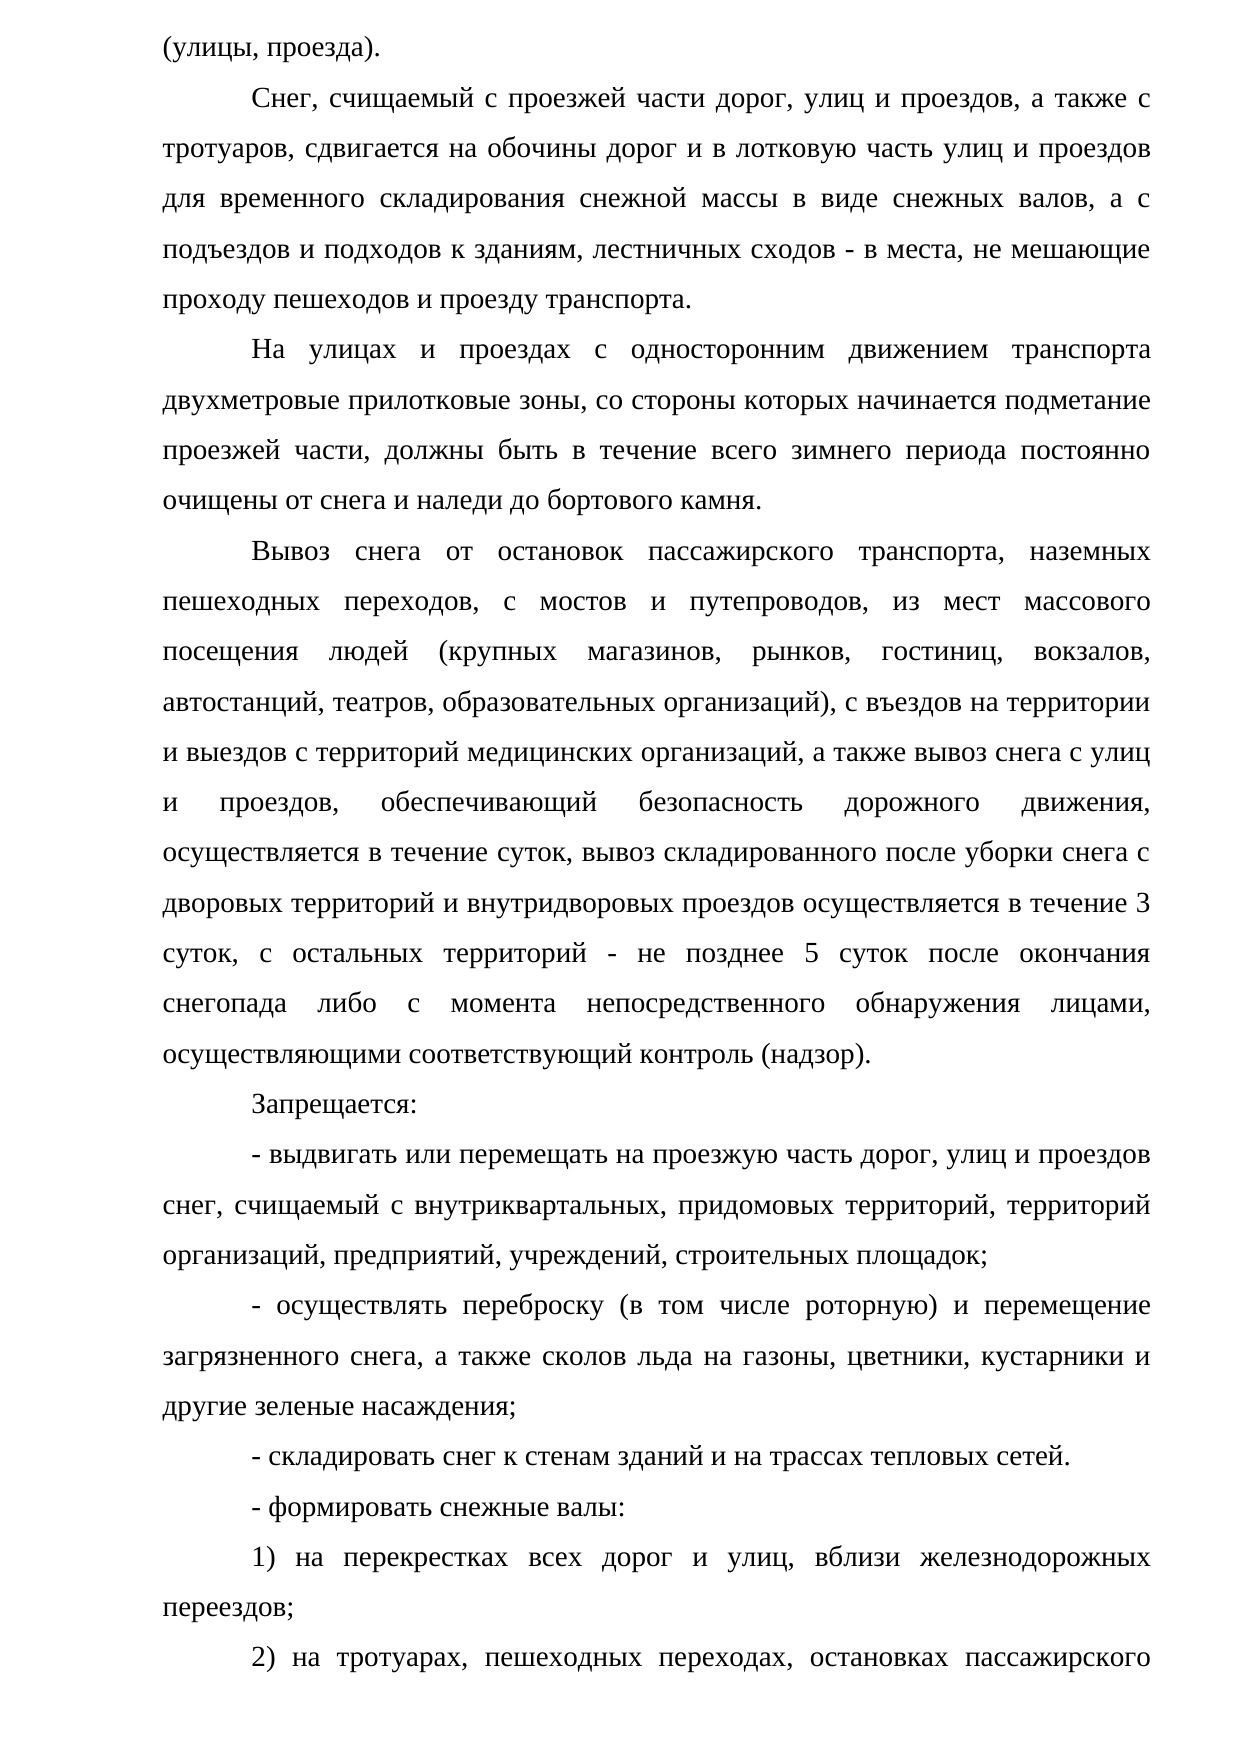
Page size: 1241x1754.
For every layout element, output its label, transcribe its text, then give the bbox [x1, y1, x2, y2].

text - складировать снег к стенам зданий и на трассах тепловых сетей. [162, 1438, 1152, 1472]
text - выдвигать или перемещать на проезжую часть дорог, улиц и проездов снег, счищаемый с внутриквартальных, придомовых территорий, территорий организаций, предприятий, учреждений, строительных площадок; [162, 1136, 1152, 1271]
text - формировать снежные валы: [162, 1489, 1152, 1522]
text Запрещается: [162, 1086, 1152, 1120]
text Снег, счищаемый с проезжей части дорог, улиц и проездов, а также с тротуаров, сдвигается на обочины дорог и в лотковую часть улиц и проездов для временного складирования снежной массы в виде снежных валов, а с подъездов и подходов к зданиям, лестничных сходов - в места, не мешающие проходу пешеходов и проезду транспорта. [162, 80, 1152, 315]
text 1) на перекрестках всех дорог и улиц, вблизи железнодорожных переездов; [162, 1539, 1152, 1623]
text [162, 29, 1152, 63]
text На улицах и проездах с односторонним движением транспорта двухметровые прилотковые зоны, со стороны которых начинается подметание проезжей части, должны быть в течение всего зимнего периода постоянно очищены от снега и наледи до бортового камня. [162, 331, 1152, 516]
text - осуществлять переброску (в том числе роторную) и перемещение загрязненного снега, а также сколов льда на газоны, цветники, кустарники и другие зеленые насаждения; [162, 1287, 1152, 1422]
text Вывоз снега от остановок пассажирского транспорта, наземных пешеходных переходов, с мостов и путепроводов, из мест массового посещения людей (крупных магазинов, рынков, гостиниц, вокзалов, автостанций, театров, образовательных организаций), с въездов на территории и выездов с территорий медицинских организаций, а также вывоз снега с улиц и проездов, обеспечивающий безопасность дорожного движения, осуществляется в течение суток, вывоз складированного после уборки снега с дворовых территорий и внутридворовых проездов осуществляется в течение 3 суток, с остальных территорий - не позднее 5 суток после окончания снегопада либо с момента непосредственного обнаружения лицами, осуществляющими соответствующий контроль (надзор). [162, 533, 1152, 1069]
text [162, 1639, 1152, 1673]
